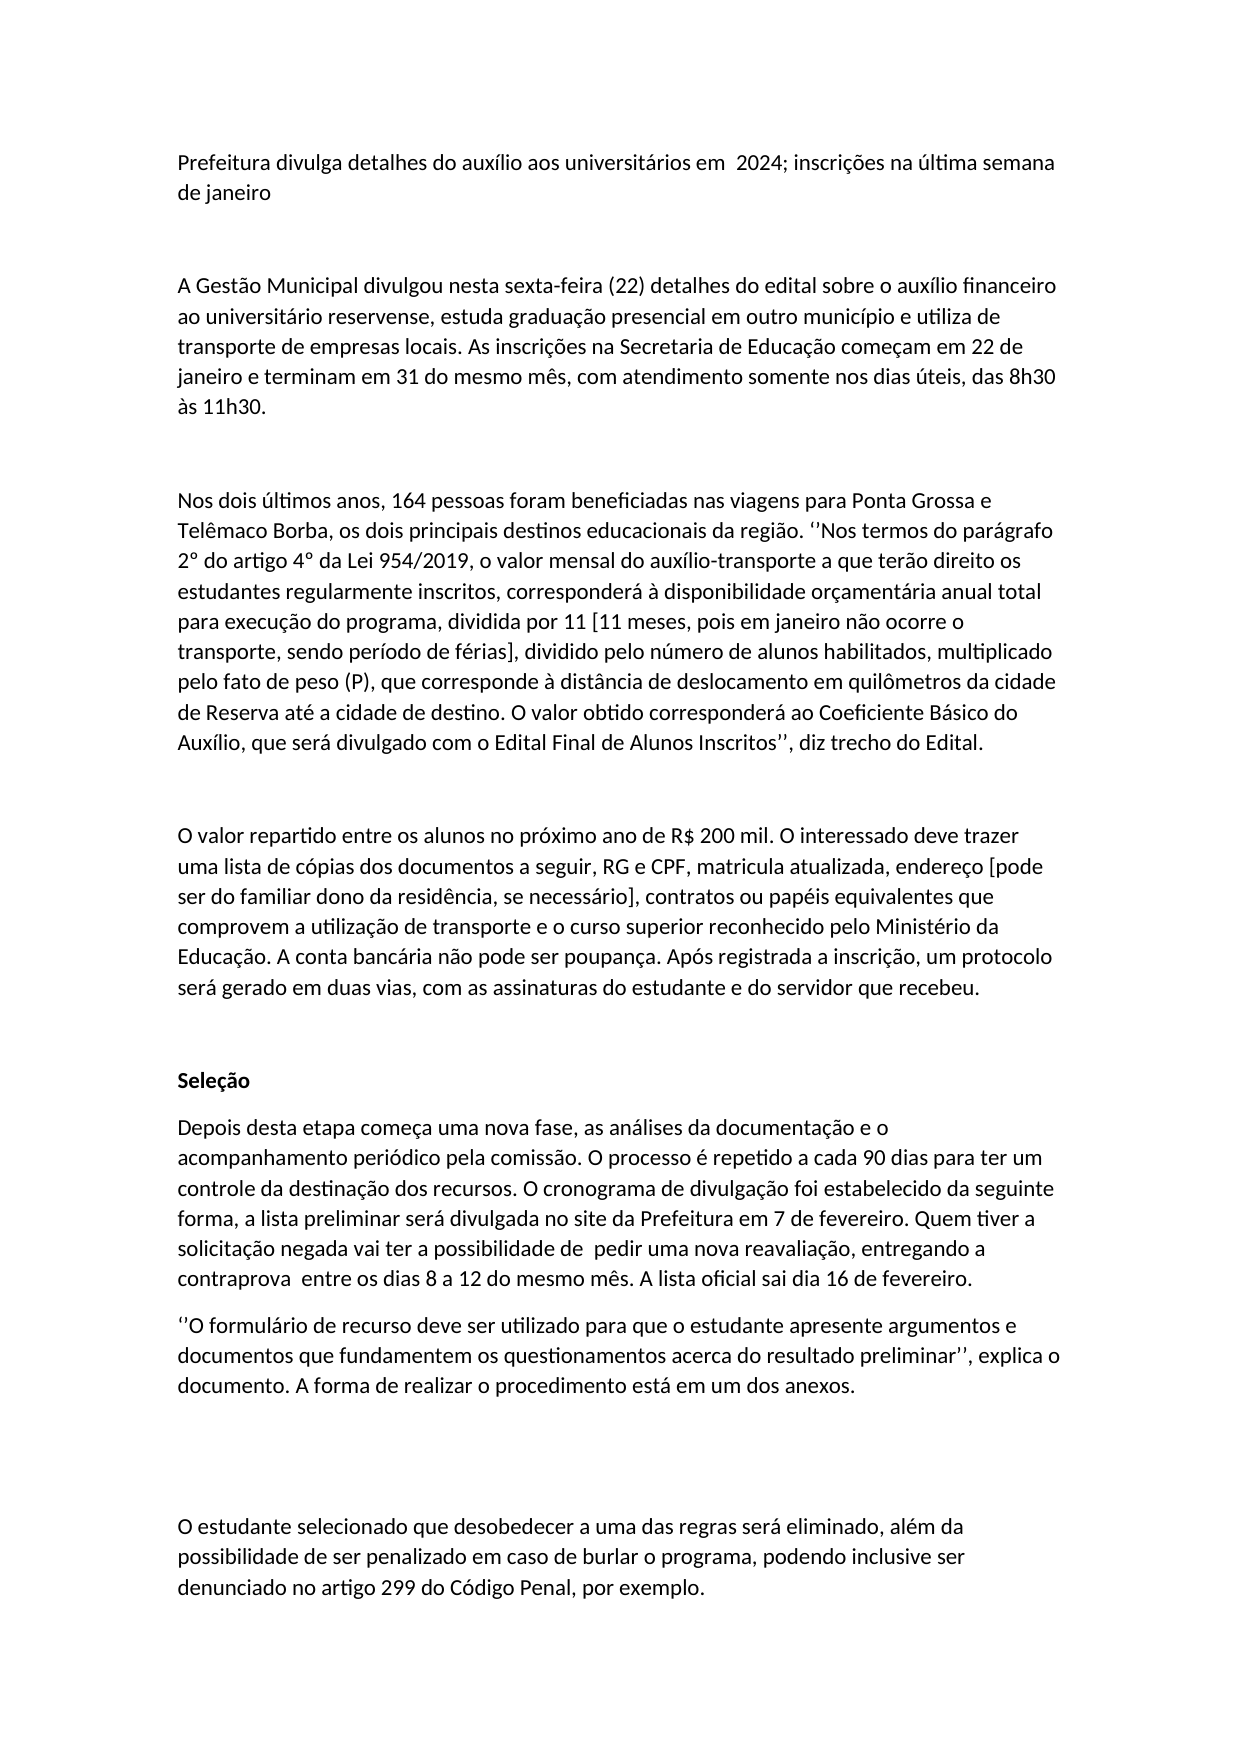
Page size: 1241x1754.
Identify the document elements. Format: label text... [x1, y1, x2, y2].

text Nos dois últimos anos, 164 pessoas foram beneficiadas nas viagens para Ponta Grossa e Telêmaco Borba, os dois principais destinos educacionais da região. ‘’Nos termos do parágrafo 2º do artigo 4º da Lei 954/2019, o valor mensal do auxílio-transporte a que terão direito os estudantes regularmente inscritos, corresponderá à disponibilidade orçamentária anual total para execução do programa, dividida por 11 [11 meses, pois em janeiro não ocorre o transporte, sendo período de férias], dividido pelo número de alunos habilitados, multiplicado pelo fato de peso (P), que corresponde à distância de deslocamento em quilômetros da cidade de Reserva até a cidade de destino. O valor obtido corresponderá ao Coeficiente Básico do Auxílio, que será divulgado com o Edital Final de Alunos Inscritos’’, diz trecho do Edital. [177, 486, 1063, 756]
text Seleção [177, 1066, 1063, 1094]
text A Gestão Municipal divulgou nesta sexta-feira (22) detalhes do edital sobre o auxílio financeiro ao universitário reservense, estuda graduação presencial em outro município e utiliza de transporte de empresas locais. As inscrições na Secretaria de Educação começam em 22 de janeiro e terminam em 31 do mesmo mês, com atendimento somente nos dias úteis, das 8h30 às 11h30. [177, 272, 1063, 420]
text ‘’O formulário de recurso deve ser utilizado para que o estudante apresente argumentos e documentos que fundamentem os questionamentos acerca do resultado preliminar’’, explica o documento. A forma de realizar o procedimento está em um dos anexos. [177, 1311, 1063, 1399]
text O estudante selecionado que desobedecer a uma das regras será eliminado, além da possibilidade de ser penalizado em caso de burlar o programa, podendo inclusive ser denunciado no artigo 299 do Código Penal, por exemplo. [177, 1512, 1063, 1601]
text O valor repartido entre os alunos no próximo ano de R$ 200 mil. O interessado deve trazer uma lista de cópias dos documentos a seguir, RG e CPF, matricula atualizada, endereço [pode ser do familiar dono da residência, se necessário], contratos ou papéis equivalentes que comprovem a utilização de transporte e o curso superior reconhecido pelo Ministério da Educação. A conta bancária não pode ser poupança. Após registrada a inscrição, um protocolo será gerado em duas vias, com as assinaturas do estudante e do servidor que recebeu. [177, 822, 1063, 1001]
text Depois desta etapa começa uma nova fase, as análises da documentação e o acompanhamento periódico pela comissão. O processo é repetido a cada 90 dias para ter um controle da destinação dos recursos. O cronograma de divulgação foi estabelecido da seguinte forma, a lista preliminar será divulgada no site da Prefeitura em 7 de fevereiro. Quem tiver a solicitação negada vai ter a possibilidade de pedir uma nova reavaliação, entregando a contraprova entre os dias 8 a 12 do mesmo mês. A lista oficial sai dia 16 de fevereiro. [177, 1113, 1063, 1292]
text Prefeitura divulga detalhes do auxílio aos universitários em 2024; inscrições na última semana de janeiro [177, 148, 1063, 206]
